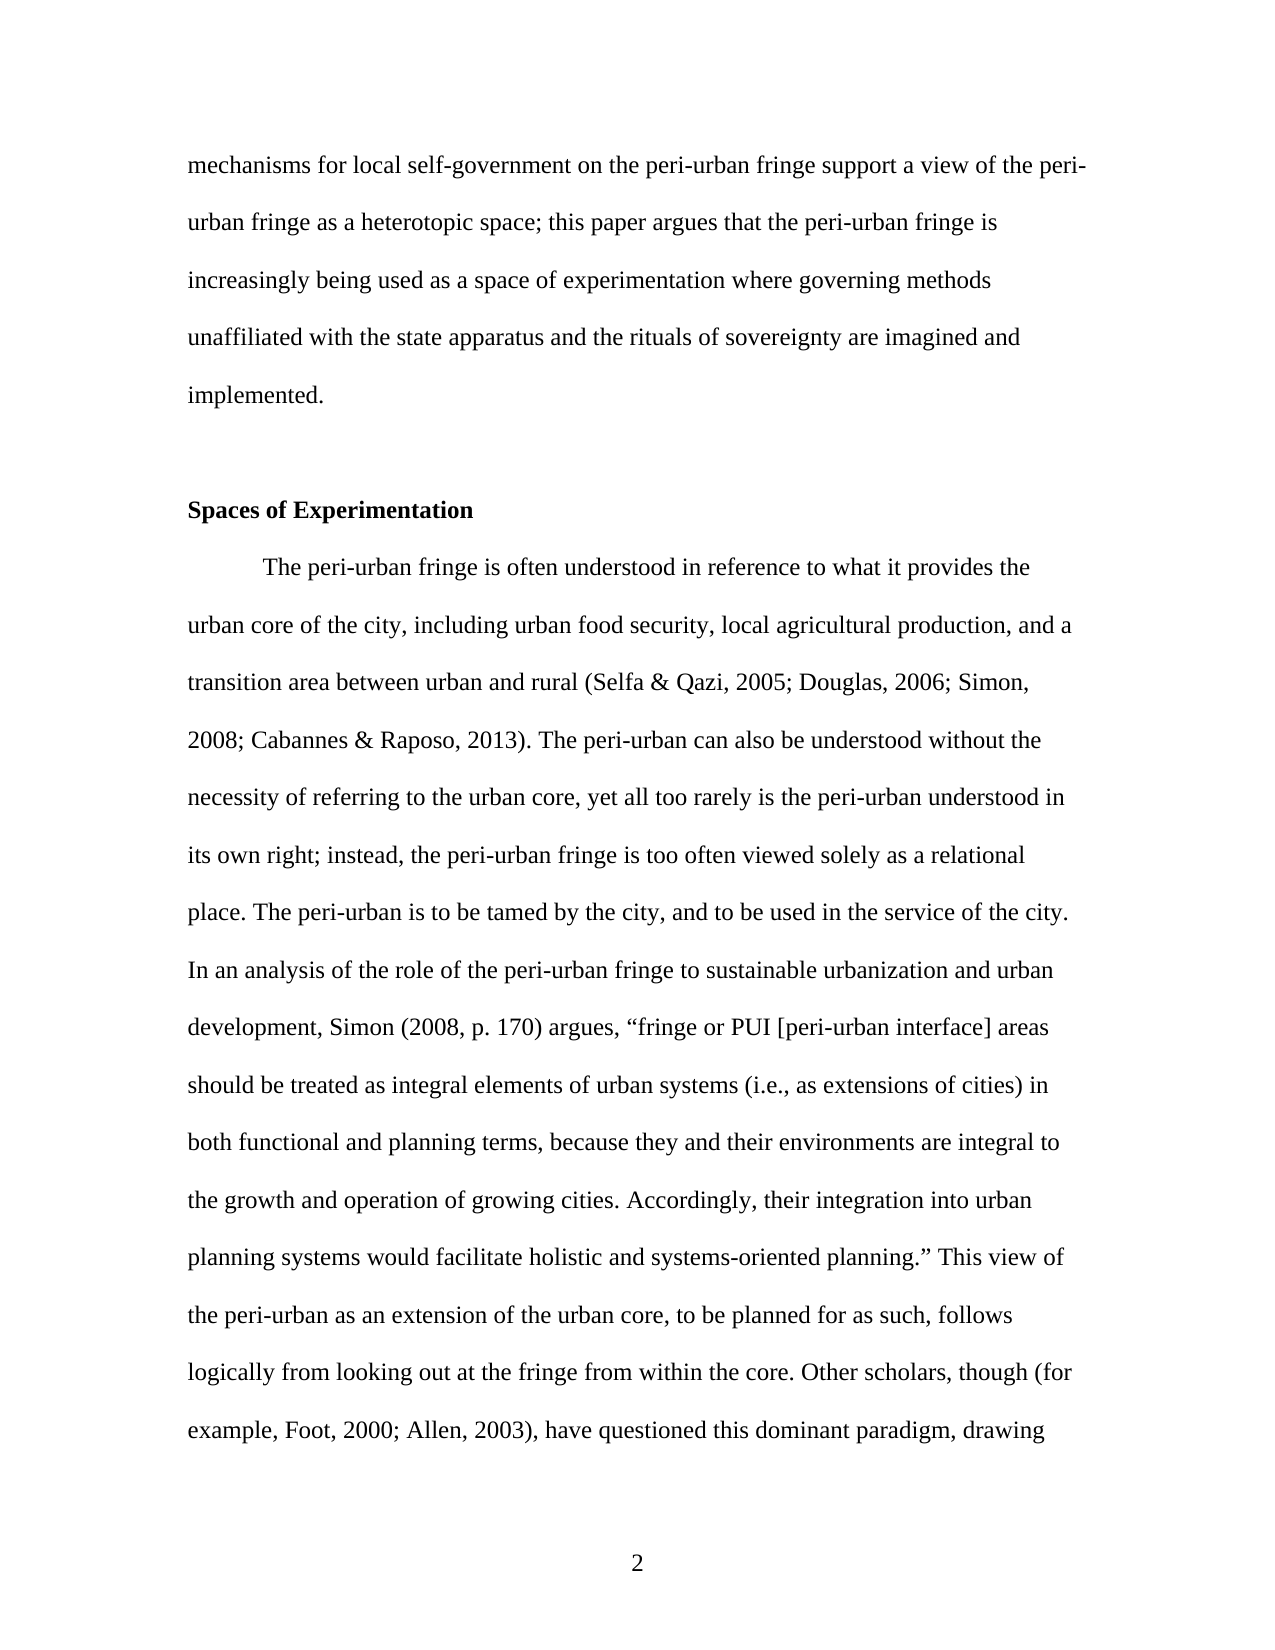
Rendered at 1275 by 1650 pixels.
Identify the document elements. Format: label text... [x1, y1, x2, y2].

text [187, 552, 1087, 1444]
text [187, 150, 1087, 409]
text Spaces of Experimentation [187, 495, 1087, 524]
